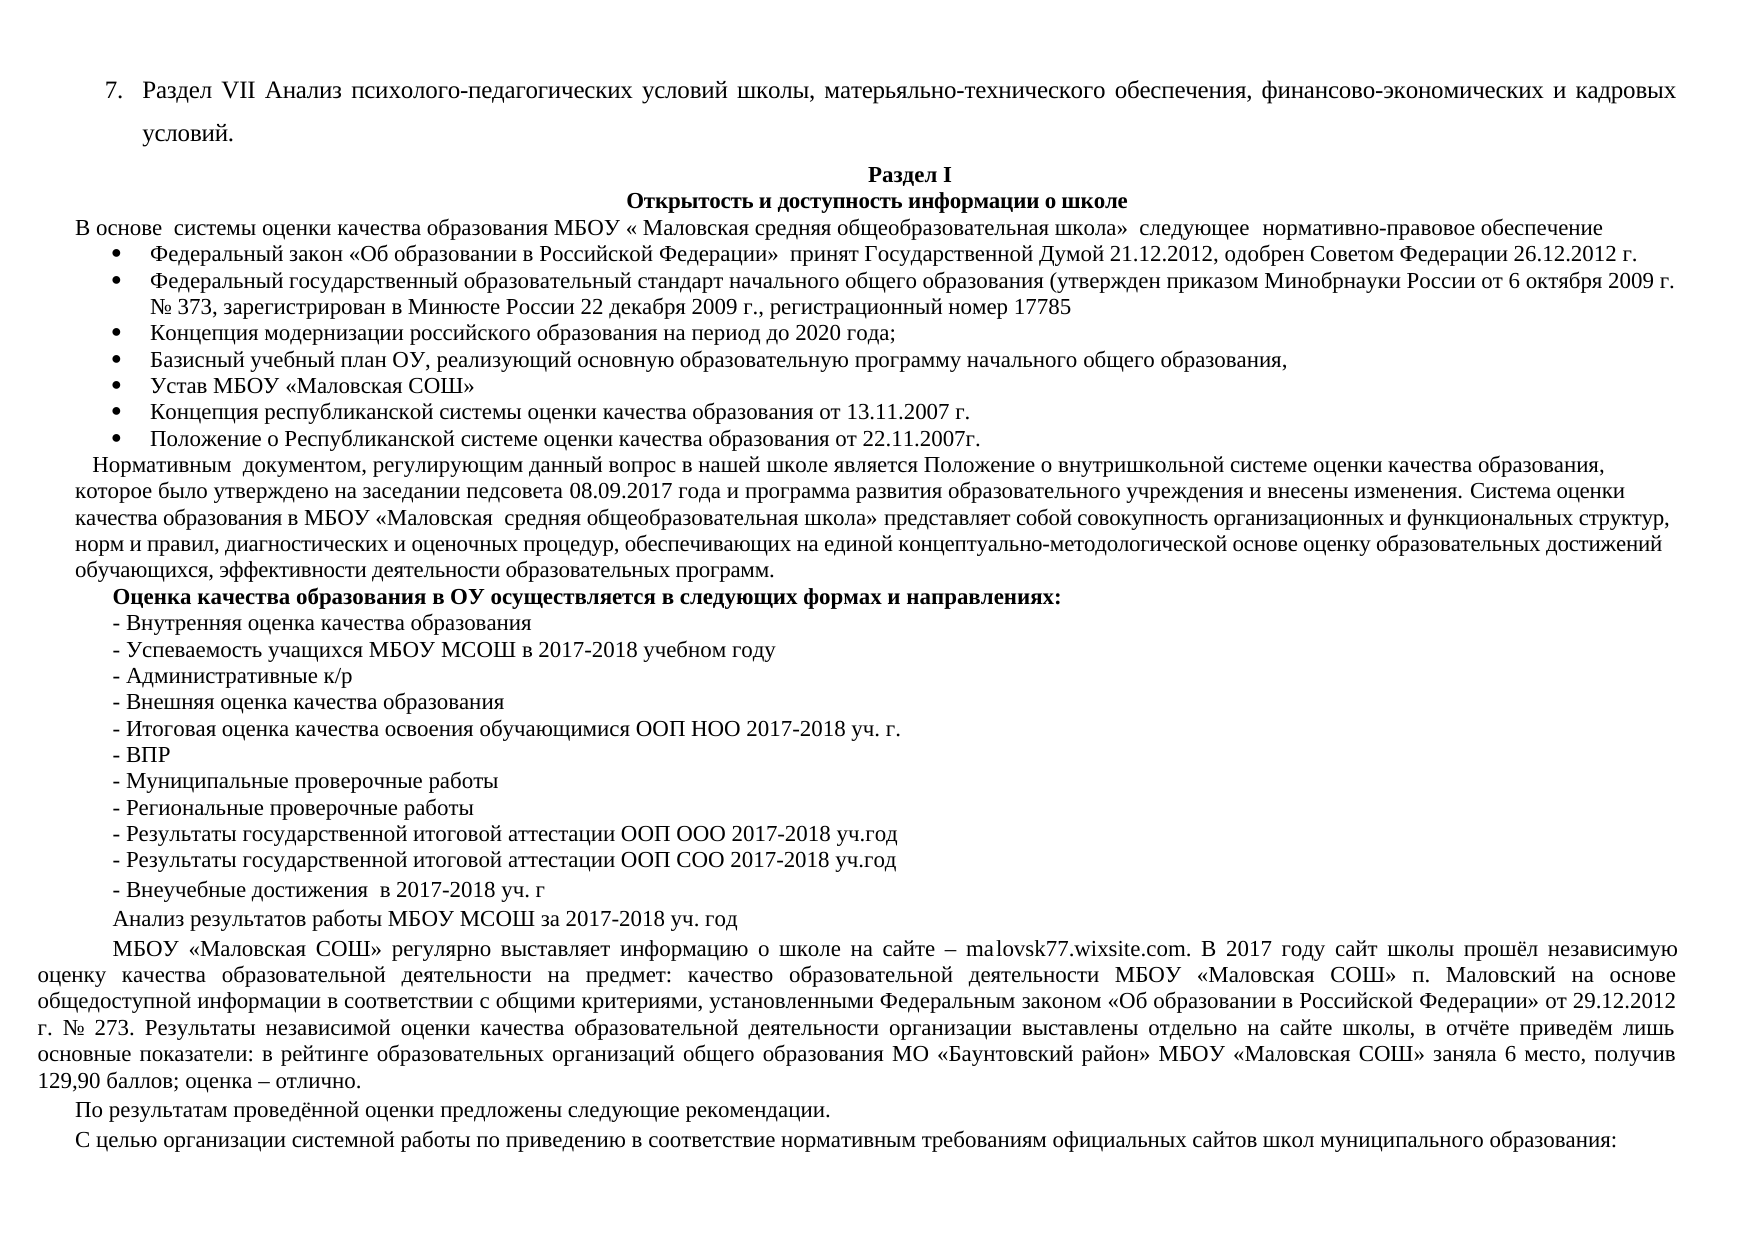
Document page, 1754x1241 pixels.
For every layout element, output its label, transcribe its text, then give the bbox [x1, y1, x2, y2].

text По результатам проведённой оценки предложены следующие рекомендации. [75, 1096, 1679, 1122]
text Нормативным документом, регулирующим данный вопрос в нашей школе является Положение о внутришкольной системе оценки качества образования, которое было утверждено на заседании педсовета 08.09.2017 года и программа развития образовательного учреждения и внесены изменения. Система оценки качества образования в МБОУ «Маловская средняя общеобразовательная школа» представляет собой совокупность организационных и функциональных структур, норм и правил, диагностических и оценочных процедур, обеспечивающих на единой концептуально-методологической основе оценку образовательных достижений обучающихся, эффективности деятельности образовательных программ. [75, 451, 1679, 583]
text С целью организации системной работы по приведению в соответствие нормативным требованиям официальных сайтов школ муниципального образования: [75, 1126, 1679, 1152]
list Раздел I [142, 161, 1677, 188]
list Федеральный государственный образовательный стандарт начального общего образования (утвержден приказом Минобрнауки России от 6 октября 2009 г. № 373, зарегистрирован в Минюсте России 22 декабря 2009 г., регистрационный номер 17785 [112, 267, 1679, 319]
text - Результаты государственной итоговой аттестации ООП ООО 2017-2018 уч.год [37, 820, 1679, 846]
list Концепция модернизации российского образования на период до 2020 года; [112, 319, 1679, 346]
text В основе системы оценки качества образования МБОУ « Маловская средняя общеобразовательная школа» следующее нормативно-правовое обеспечение [75, 214, 1679, 240]
list Устав МБОУ «Маловская СОШ» [112, 372, 1679, 398]
text Анализ результатов работы МБОУ МСОШ за 2017-2018 уч. год [37, 905, 1679, 932]
text - Внутренняя оценка качества образования [37, 609, 1679, 636]
text МБОУ «Маловская СОШ» регулярно выставляет информацию о школе на сайте – malovsk77.wixsite.com. В 2017 году сайт школы прошёл независимую оценку качества образовательной деятельности на предмет: качество образовательной деятельности МБОУ «Маловская СОШ» п. Маловский на основе общедоступной информации в соответствии с общими критериями, установленными Федеральным законом «Об образовании в Российской Федерации» от 29.12.2012 г. № 273. Результаты независимой оценки качества образовательной деятельности организации выставлены отдельно на сайте школы, в отчёте приведём лишь основные показатели: в рейтинге образовательных организаций общего образования МО «Баунтовский район» МБОУ «Маловская СОШ» заняла 6 место, получив 129,90 баллов; оценка – отлично. [37, 935, 1679, 1093]
text - Успеваемость учащихся МБОУ МСОШ в 2017-2018 учебном году [37, 636, 1679, 662]
list Федеральный закон «Об образовании в Российской Федерации» принят Государственной Думой 21.12.2012, одобрен Советом Федерации 26.12.2012 г. [112, 240, 1679, 267]
text Оценка качества образования в ОУ осуществляется в следующих формах и направлениях: [37, 583, 1679, 609]
text Открытость и доступность информации о школе [75, 188, 1679, 214]
list Раздел VII Анализ психолого-педагогических условий школы, матерьяльно-технического обеспечения, финансово-экономических и кадровых условий. [104, 75, 1677, 147]
text - Административные к/р [37, 662, 1679, 688]
list Концепция республиканской системы оценки качества образования от 13.11.2007 г. [112, 398, 1679, 425]
text - Внеучебные достижения в 2017-2018 уч. г [37, 876, 1679, 902]
text - Региональные проверочные работы [37, 794, 1679, 820]
text - ВПР [37, 741, 1679, 767]
list Базисный учебный план ОУ, реализующий основную образовательную программу начального общего образования, [112, 346, 1679, 372]
text - Результаты государственной итоговой аттестации ООП СОО 2017-2018 уч.год [37, 846, 1679, 873]
list Положение о Республиканской системе оценки качества образования от 22.11.2007г. [112, 425, 1679, 451]
text - Внешняя оценка качества образования [37, 688, 1679, 715]
text - Итоговая оценка качества освоения обучающимися ООП НОО 2017-2018 уч. г. [37, 715, 1679, 741]
text - Муниципальные проверочные работы [37, 767, 1679, 794]
